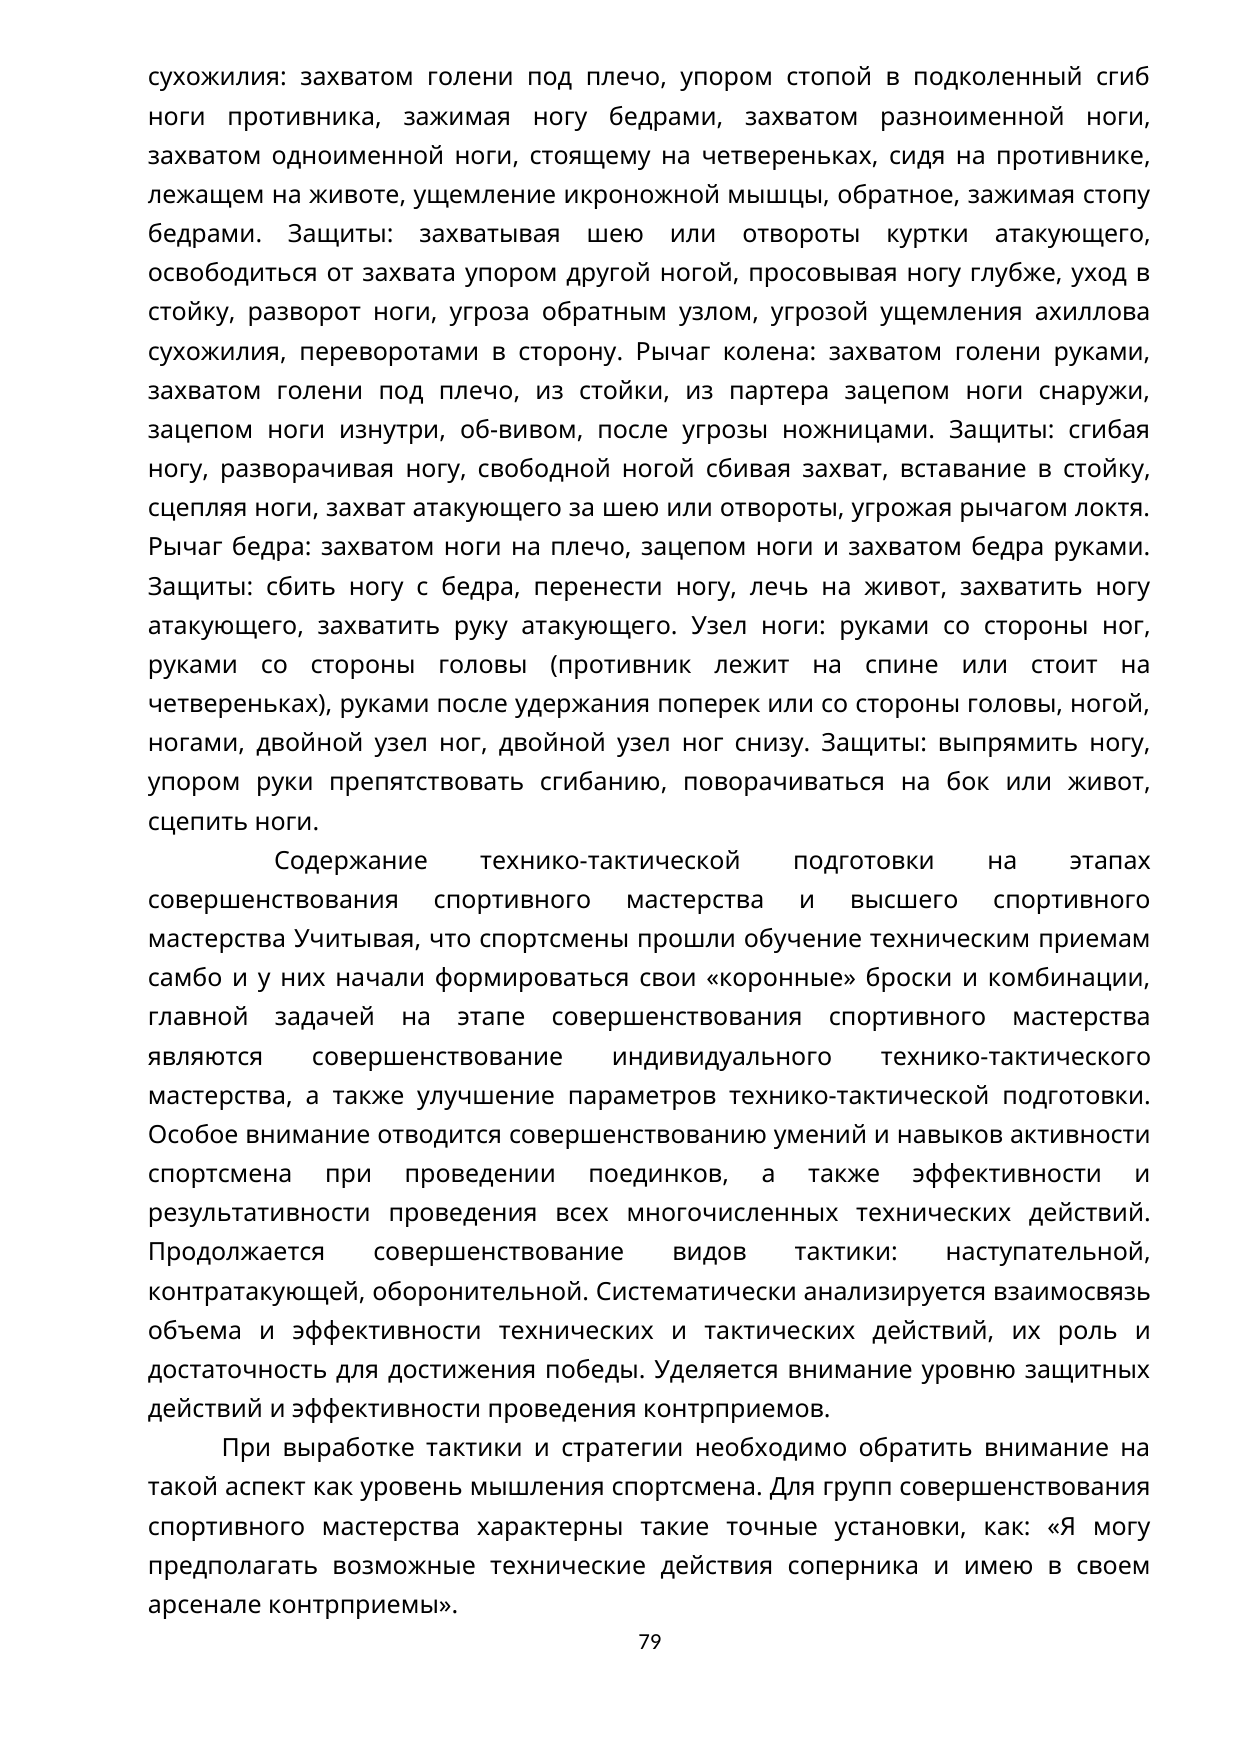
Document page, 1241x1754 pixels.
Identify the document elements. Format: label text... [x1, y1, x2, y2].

text Содержание технико-тактической подготовки на этапах совершенствования спортивного мастерства и высшего спортивного мастерства Учитывая, что спортсмены прошли обучение техническим приемам самбо и у них начали формироваться свои «коронные» броски и комбинации, главной задачей на этапе совершенствования спортивного мастерства являются совершенствование индивидуального технико-тактического мастерства, а также улучшение параметров технико-тактической подготовки. Особое внимание отводится совершенствованию умений и навыков активности спортсмена при проведении поединков, а также эффективности и результативности проведения всех многочисленных технических действий. Продолжается совершенствование видов тактики: наступательной, контратакующей, оборонительной. Систематически анализируется взаимосвязь объема и эффективности технических и тактических действий, их роль и достаточность для достижения победы. Уделяется внимание уровню защитных действий и эффективности проведения контрприемов. [148, 842, 1152, 1425]
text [148, 59, 1152, 837]
text При выработке тактики и стратегии необходимо обратить внимание на такой аспект как уровень мышления спортсмена. Для групп совершенствования спортивного мастерства характерны такие точные установки, как: «Я могу предполагать возможные технические действия соперника и имею в своем арсенале контрприемы». [148, 1430, 1152, 1621]
